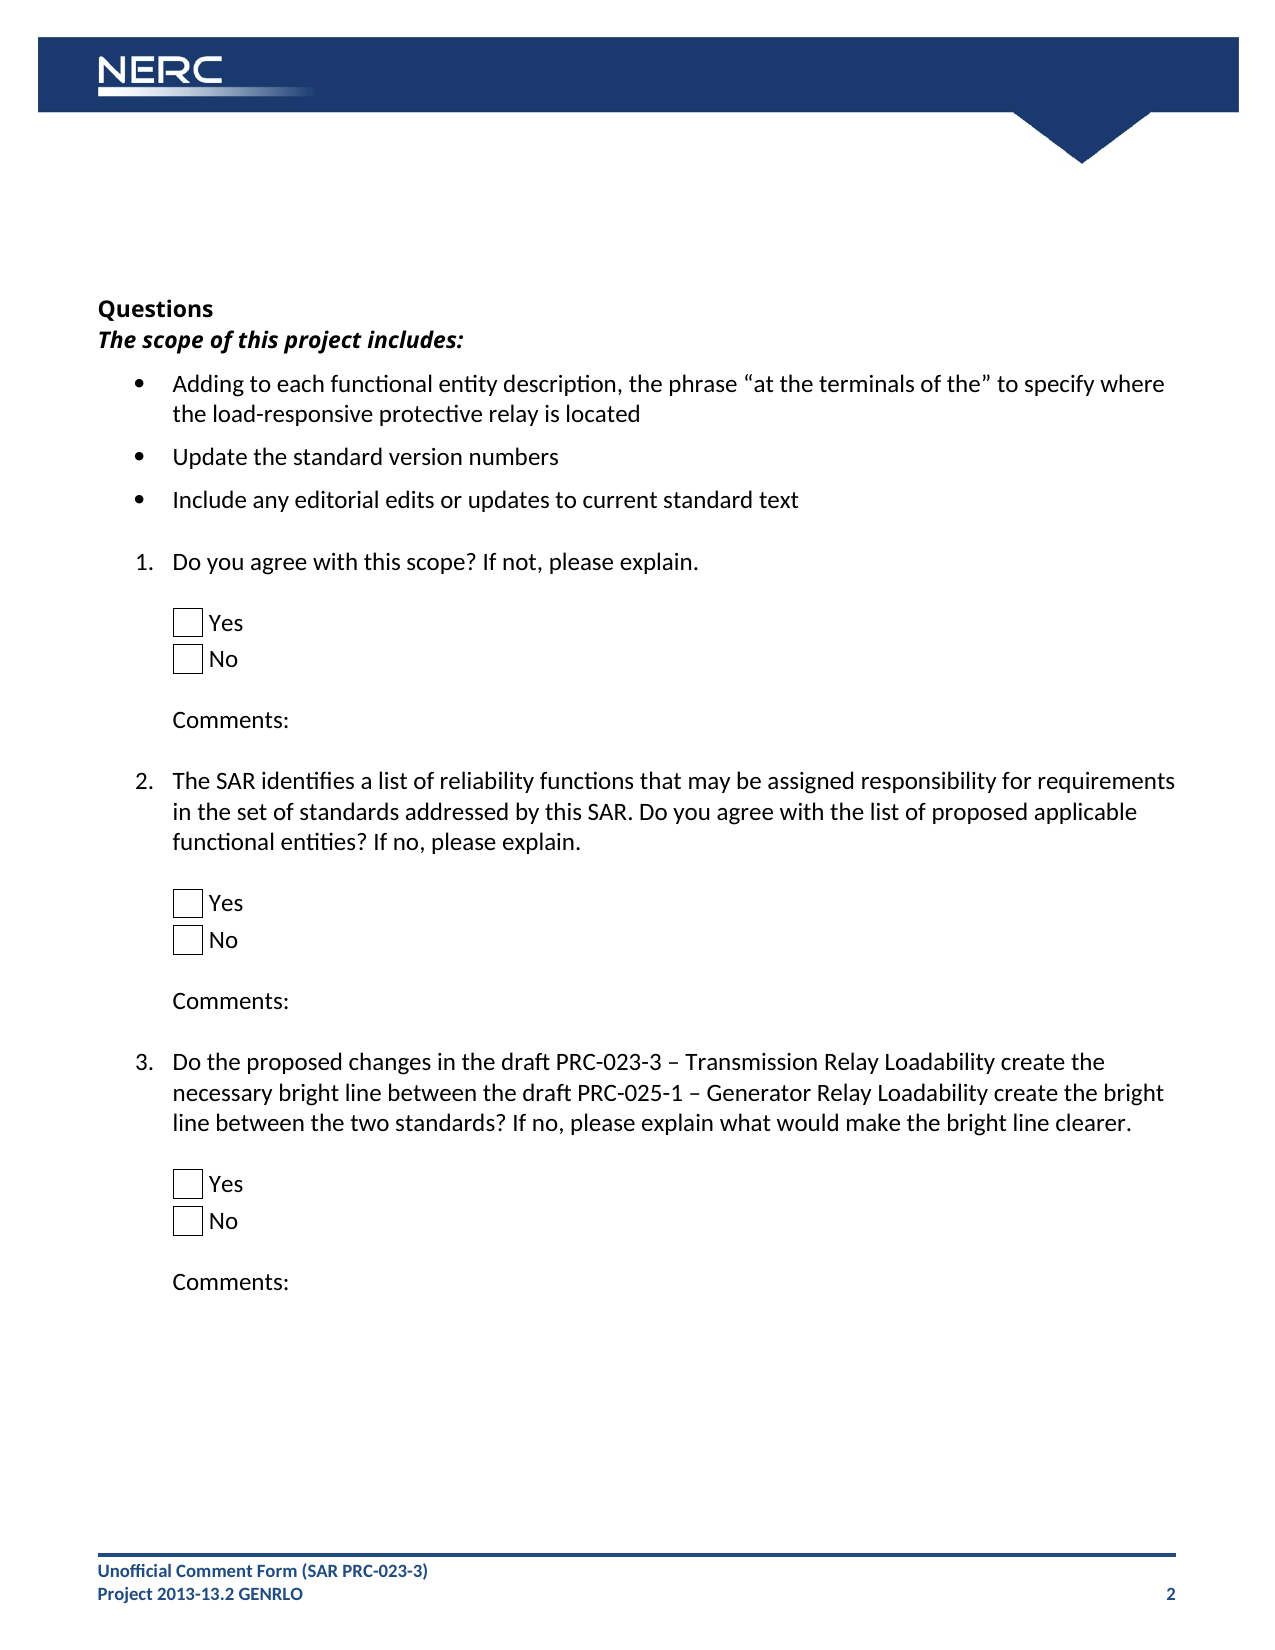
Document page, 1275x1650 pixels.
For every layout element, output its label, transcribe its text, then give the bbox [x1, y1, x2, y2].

list Include any editorial edits or updates to current standard text [135, 484, 1177, 515]
list Do you agree with this scope? If not, please explain. [135, 546, 1177, 607]
text Yes [172, 1168, 1177, 1199]
picture [0, 0, 1275, 164]
list Update the standard version numbers [135, 442, 1177, 472]
text Comments: [172, 704, 1177, 735]
subtitle Questions [97, 293, 1177, 324]
text The scope of this project includes: [97, 324, 1177, 356]
list The SAR identifies a list of reliability functions that may be assigned responsibility for requirements in the set of standards addressed by this SAR. Do you agree with the list of proposed applicable functional entities? If no, please explain. [135, 766, 1177, 888]
text No [172, 924, 1177, 955]
text No [172, 1205, 1177, 1236]
list Do the proposed changes in the draft PRC-023-3 – Transmission Relay Loadability create the necessary bright line between the draft PRC-025-1 – Generator Relay Loadability create the bright line between the two standards? If no, please explain what would make the bright line clearer. [135, 1046, 1177, 1168]
list Adding to each functional entity description, the phrase “at the terminals of the” to specify where the load-responsive protective relay is located [135, 368, 1177, 429]
text Comments: [172, 985, 1177, 1016]
text Yes [172, 607, 1177, 637]
text No [172, 643, 1177, 674]
text Comments: [172, 1266, 1177, 1297]
text Yes [172, 888, 1177, 918]
